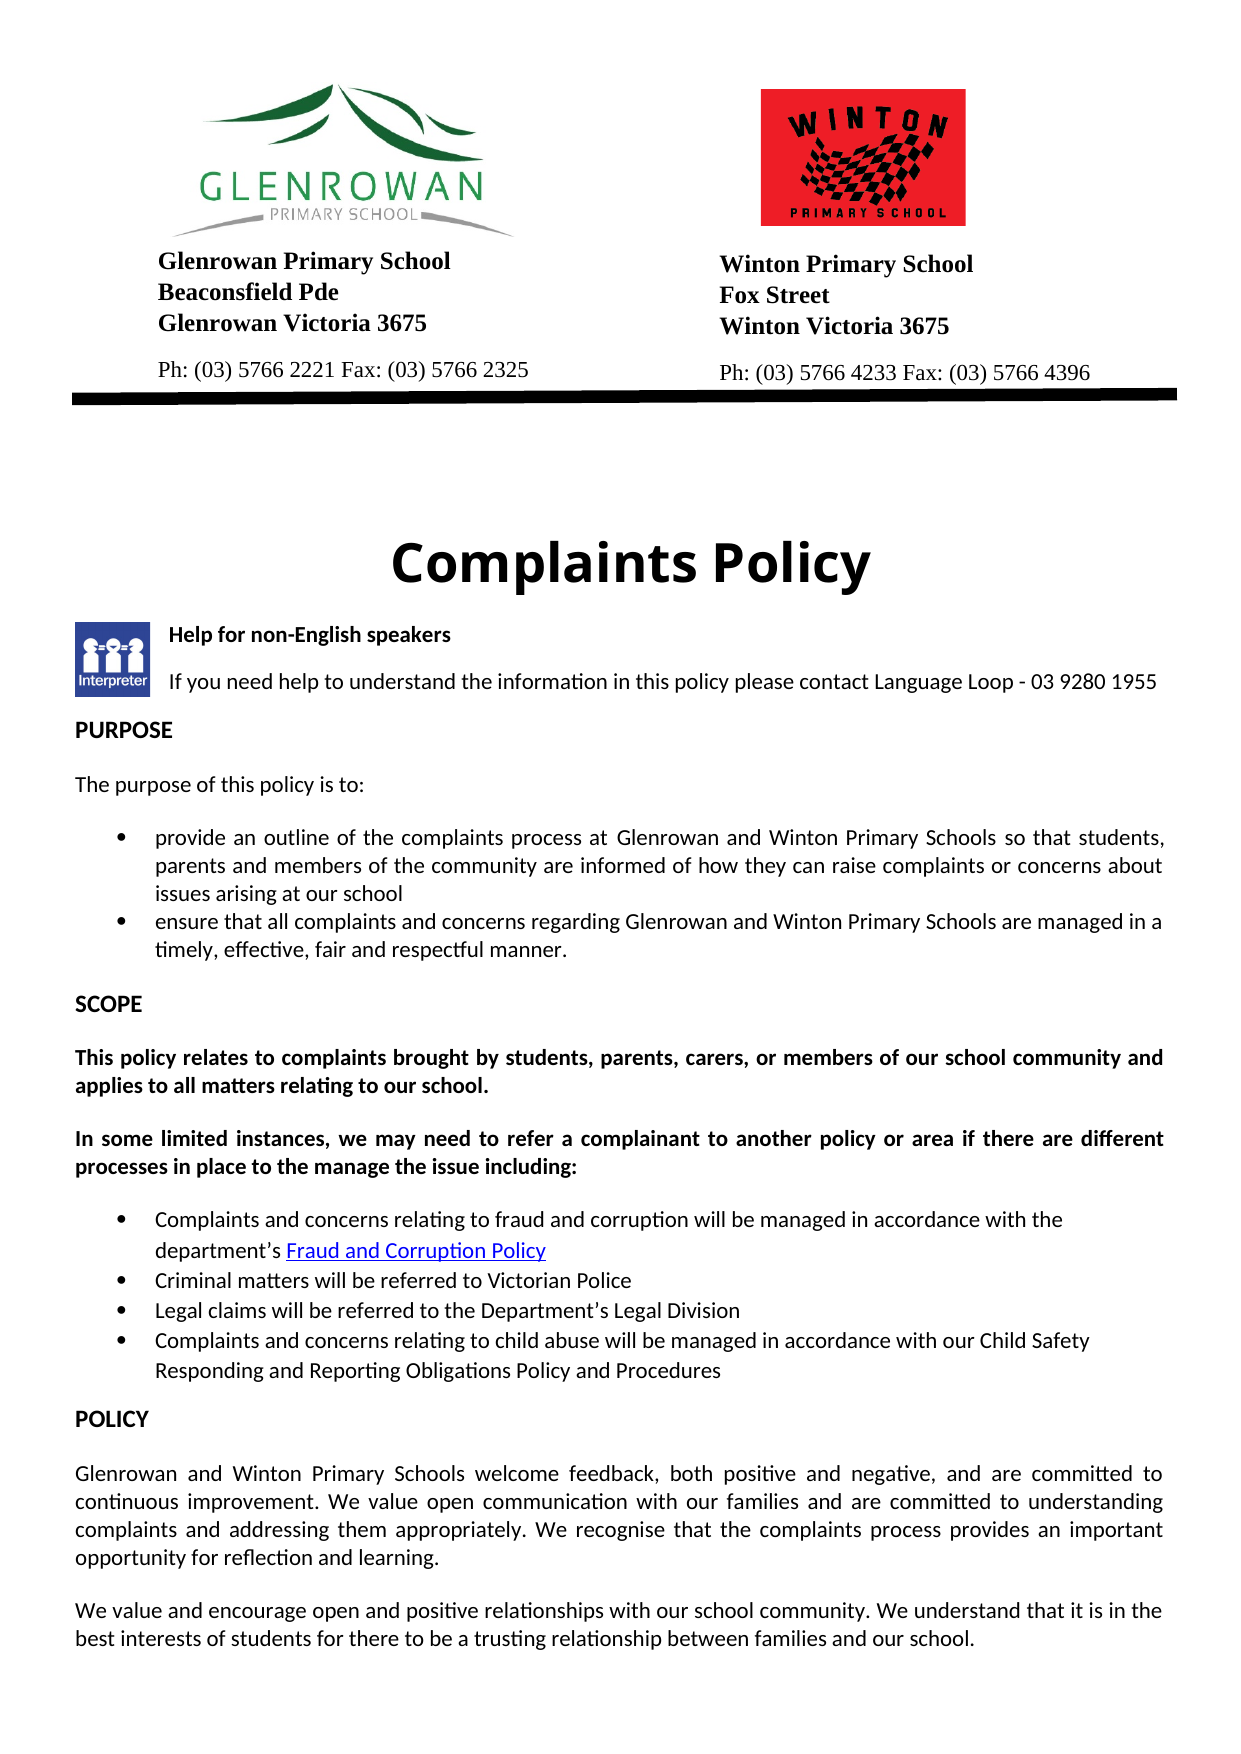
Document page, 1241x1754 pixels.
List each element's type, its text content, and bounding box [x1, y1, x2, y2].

subtitle Scope [75, 988, 1165, 1018]
text The purpose of this policy is to: [75, 770, 1165, 798]
text Glenrowan and Winton Primary Schools welcome feedback, both positive and negative, and are committed to continuous improvement. We value open communication with our families and are committed to understanding complaints and addressing them appropriately. We recognise that the complaints process provides an important opportunity for reflection and learning. [75, 1459, 1165, 1571]
list Criminal matters will be referred to Victorian Police [117, 1266, 1165, 1294]
picture [759, 89, 966, 224]
picture [168, 82, 516, 236]
text Purpose [75, 714, 1165, 745]
list Complaints and concerns relating to fraud and corruption will be managed in accordance with the department’s Fraud and Corruption Policy [117, 1206, 1165, 1264]
subtitle In some limited instances, we may need to refer a complainant to another policy or area if there are different processes in place to the manage the issue including: [75, 1124, 1165, 1181]
subtitle This policy relates to complaints brought by students, parents, carers, or members of our school community and applies to all matters relating to our school. [75, 1043, 1165, 1099]
list Legal claims will be referred to the Department’s Legal Division [117, 1296, 1165, 1324]
list Complaints and concerns relating to child abuse will be managed in accordance with our Child Safety Responding and Reporting Obligations Policy and Procedures [117, 1326, 1165, 1384]
text Complaints Policy [75, 426, 1187, 598]
text Help for non-English speakers [75, 621, 1165, 648]
subtitle Policy [75, 1403, 1165, 1434]
list provide an outline of the complaints process at Glenrowan and Winton Primary Schools so that students, parents and members of the community are informed of how they can raise complaints or concerns about issues arising at our school [117, 823, 1165, 907]
text If you need help to understand the information in this policy please contact Language Loop - 03 9280 1955 [150, 667, 1165, 695]
text We value and encourage open and positive relationships with our school community. We understand that it is in the best interests of students for there to be a trusting relationship between families and our school. [75, 1596, 1165, 1652]
list ensure that all complaints and concerns regarding Glenrowan and Winton Primary Schools are managed in a timely, effective, fair and respectful manner. [117, 907, 1165, 963]
